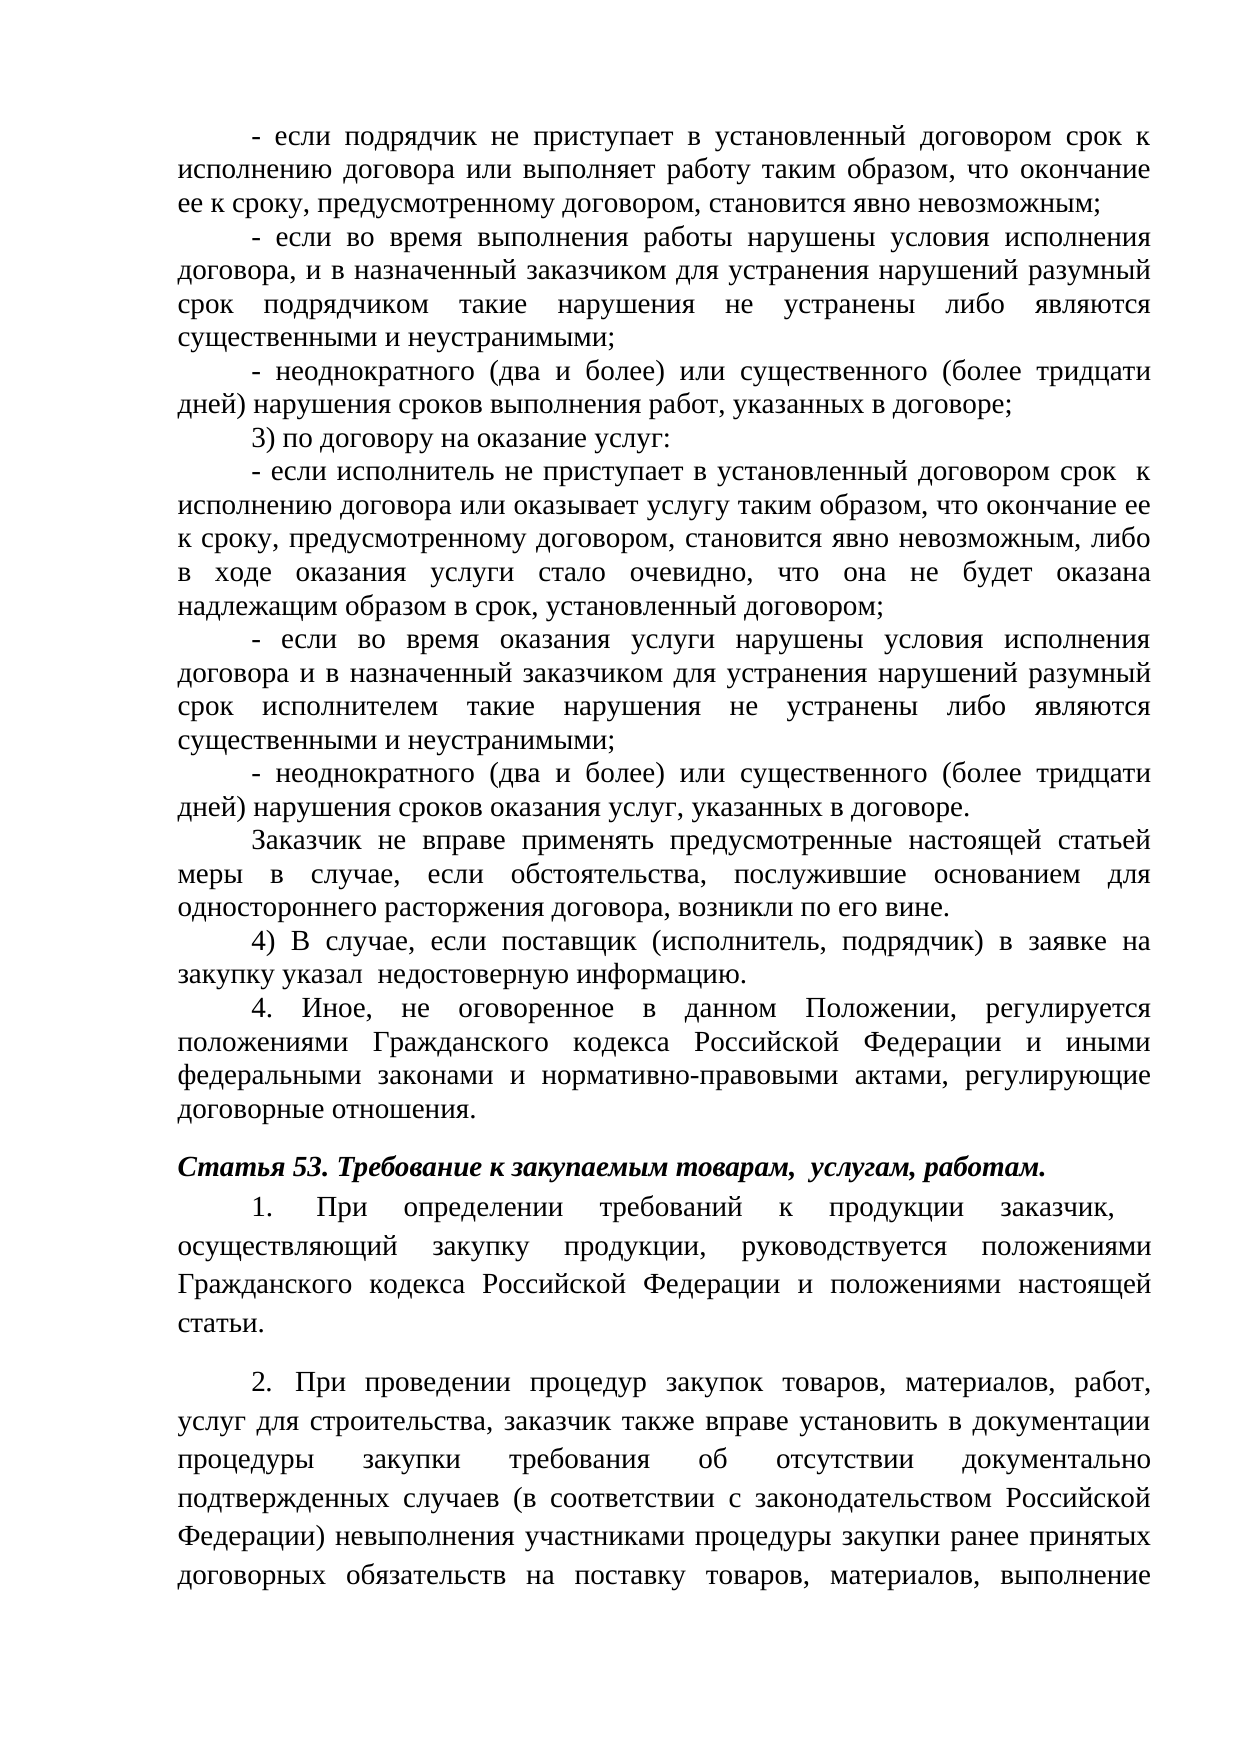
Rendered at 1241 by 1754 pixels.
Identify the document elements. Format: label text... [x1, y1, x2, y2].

text 4. Иное, не оговоренное в данном Положении, регулируется положениями Гражданского кодекса Российской Федерации и иными федеральными законами и нормативно-правовыми актами, регулирующие договорные отношения. [177, 990, 1152, 1124]
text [177, 1364, 1152, 1590]
text - если подрядчик не приступает в установленный договором срок к исполнению договора или выполняет работу таким образом, что окончание ее к сроку, предусмотренному договором, становится явно невозможным; [177, 118, 1152, 219]
text - неоднократного (два и более) или существенного (более тридцати дней) нарушения сроков выполнения работ, указанных в договоре; [177, 353, 1152, 420]
text - неоднократного (два и более) или существенного (более тридцати дней) нарушения сроков оказания услуг, указанных в договоре. [177, 755, 1152, 822]
text 3) по договору на оказание услуг: [177, 420, 1152, 453]
text - если во время выполнения работы нарушены условия исполнения договора, и в назначенный заказчиком для устранения нарушений разумный срок подрядчиком такие нарушения не устранены либо являются существенными и неустранимыми; [177, 219, 1152, 353]
text 1. При определении требований к продукции заказчик, осуществляющий закупку продукции, руководствуется положениями Гражданского кодекса Российской Федерации и положениями настоящей статьи. [177, 1189, 1152, 1338]
text - если исполнитель не приступает в установленный договором срок к исполнению договора или оказывает услугу таким образом, что окончание ее к сроку, предусмотренному договором, становится явно невозможным, либо в ходе оказания услуги стало очевидно, что она не будет оказана надлежащим образом в срок, установленный договором; [177, 453, 1152, 621]
text Заказчик не вправе применять предусмотренные настоящей статьей меры в случае, если обстоятельства, послужившие основанием для одностороннего расторжения договора, возникли по его вине. [177, 822, 1152, 923]
subtitle Статья 53. Требование к закупаемым товарам, услугам, работам. [177, 1149, 1152, 1183]
text - если во время оказания услуги нарушены условия исполнения договора и в назначенный заказчиком для устранения нарушений разумный срок исполнителем такие нарушения не устранены либо являются существенными и неустранимыми; [177, 621, 1152, 755]
text 4) В случае, если поставщик (исполнитель, подрядчик) в заявке на закупку указал недостоверную информацию. [177, 923, 1152, 990]
